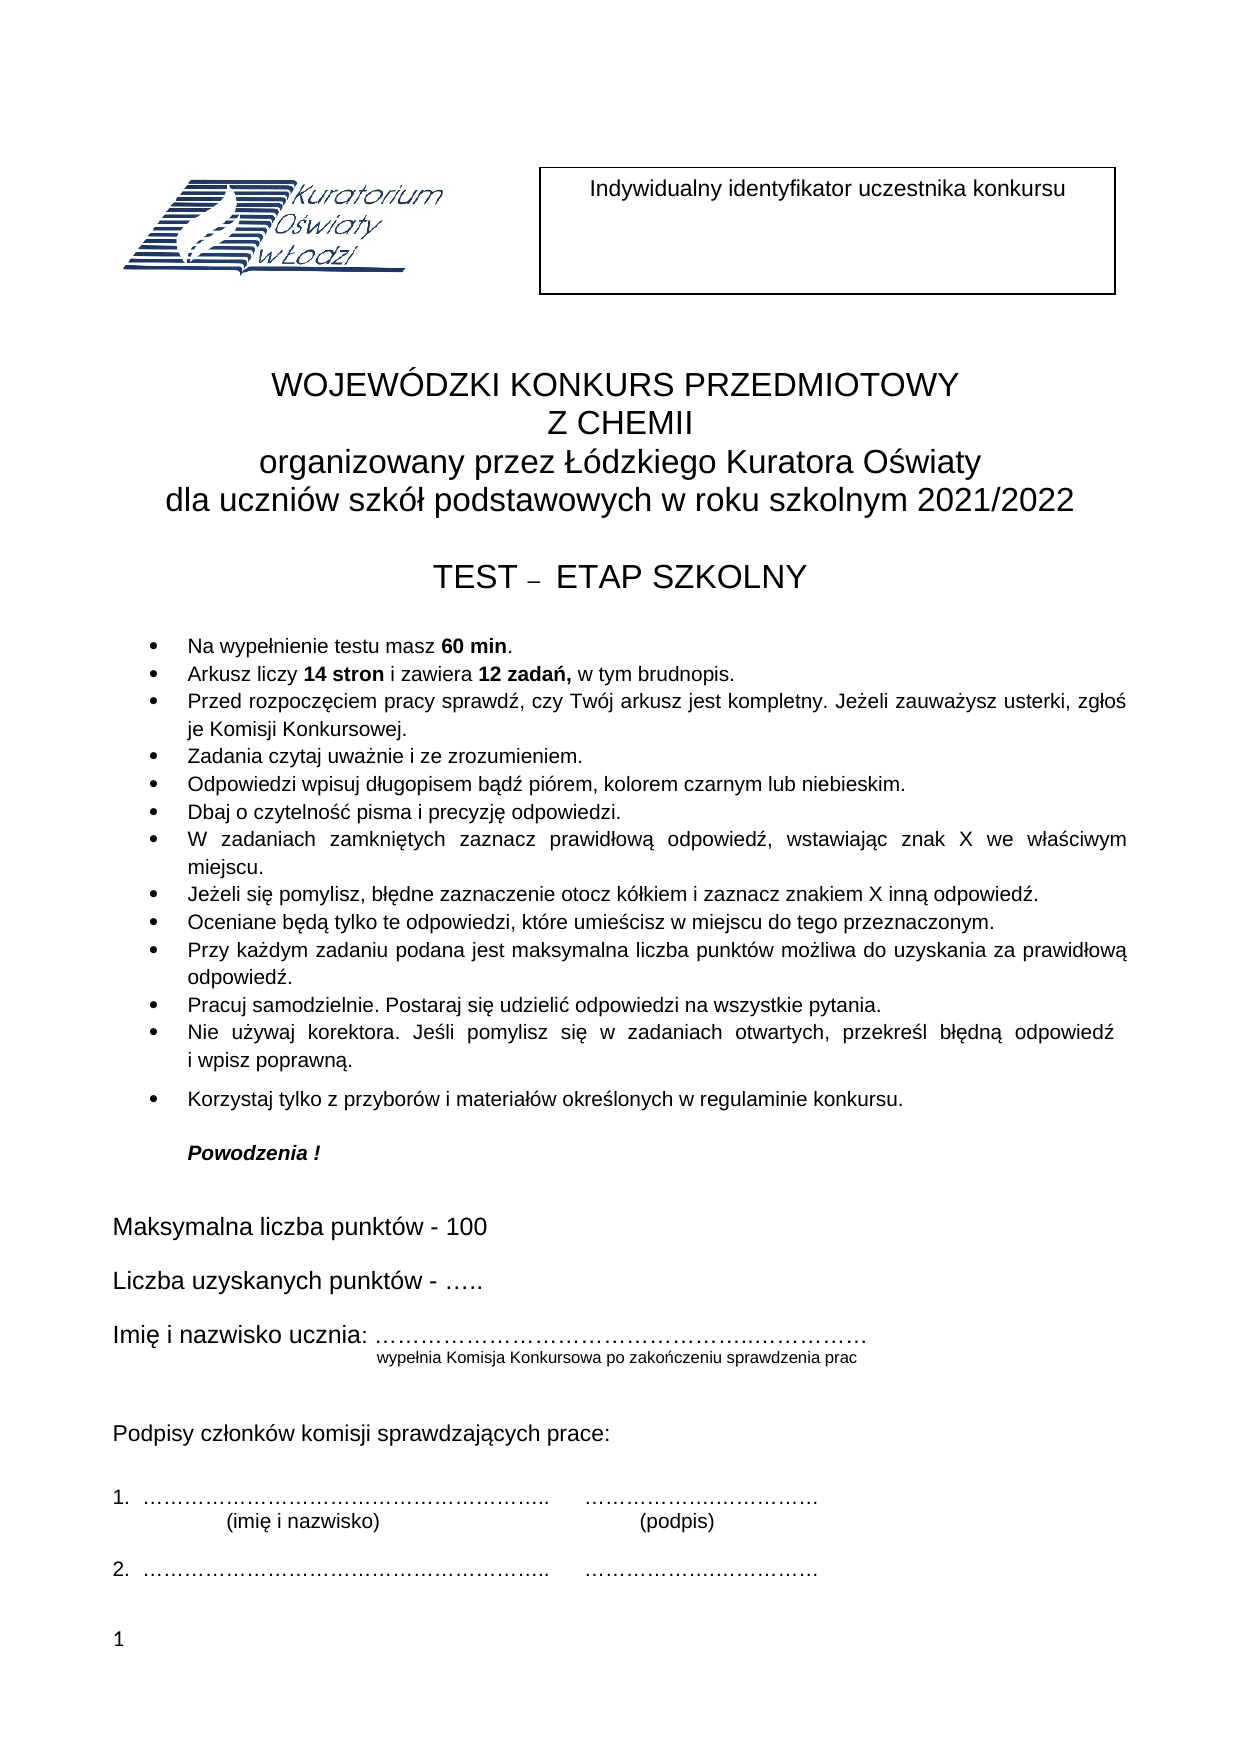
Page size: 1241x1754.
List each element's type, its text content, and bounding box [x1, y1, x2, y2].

list Dbaj o czytelność pisma i precyzję odpowiedzi. [150, 799, 1128, 824]
list Przed rozpoczęciem pracy sprawdź, czy Twój arkusz jest kompletny. Jeżeli zauważysz usterki, zgłoś je Komisji Konkursowej. [150, 689, 1128, 741]
text Liczba uzyskanych punktów - ….. [112, 1266, 1128, 1294]
text Powodzenia ! [187, 1140, 1128, 1164]
text Podpisy członków komisji sprawdzających prace: [112, 1420, 1128, 1447]
list W zadaniach zamkniętych zaznacz prawidłową odpowiedź, wstawiając znak X we właściwym miejscu. [150, 827, 1128, 879]
list Odpowiedzi wpisuj długopisem bądź piórem, kolorem czarnym lub niebieskim. [150, 772, 1128, 796]
text Imię i nazwisko ucznia: …………………………………………..…………… [112, 1319, 1128, 1348]
list Na wypełnienie testu masz 60 min. [150, 634, 1128, 658]
text Maksymalna liczba punktów - 100 [112, 1212, 1128, 1241]
list Nie używaj korektora. Jeśli pomylisz się w zadaniach otwartych, przekreśl błędną odpowiedź i wpisz poprawną. [150, 1020, 1128, 1072]
picture [112, 150, 454, 302]
text wypełnia Komisja Konkursowa po zakończeniu sprawdzenia prac [112, 1348, 1128, 1367]
list (imię i nazwisko) (podpis) [157, 1509, 1128, 1533]
text TEST – ETAP SZKOLNY [112, 557, 1128, 596]
list Arkusz liczy 14 stron i zawiera 12 zadań, w tym brudnopis. [150, 662, 1128, 686]
list Przy każdym zadaniu podana jest maksymalna liczba punktów możliwa do uzyskania za prawidłową odpowiedź. [150, 937, 1128, 989]
list Zadania czytaj uważnie i ze zrozumieniem. [150, 744, 1128, 768]
text WOJEWÓDZKI KONKURS PRZEDMIOTOWY Z CHEMII [112, 365, 1128, 442]
list Korzystaj tylko z przyborów i materiałów określonych w regulaminie konkursu. [150, 1075, 1128, 1114]
list Oceniane będą tylko te odpowiedzi, które umieścisz w miejscu do tego przeznaczonym. [150, 910, 1128, 934]
list Pracuj samodzielnie. Postaraj się udzielić odpowiedzi na wszystkie pytania. [150, 993, 1128, 1017]
list ………………………………………………….. ……………….…………… [112, 1485, 1128, 1509]
text organizowany przez Łódzkiego Kuratora Oświaty dla uczniów szkół podstawowych w roku szkolnym 2021/2022 [112, 442, 1128, 519]
list Jeżeli się pomylisz, błędne zaznaczenie otocz kółkiem i zaznacz znakiem X inną odpowiedź. [150, 882, 1128, 906]
list ………………………………………………….. ……………….…………… [112, 1557, 1128, 1581]
